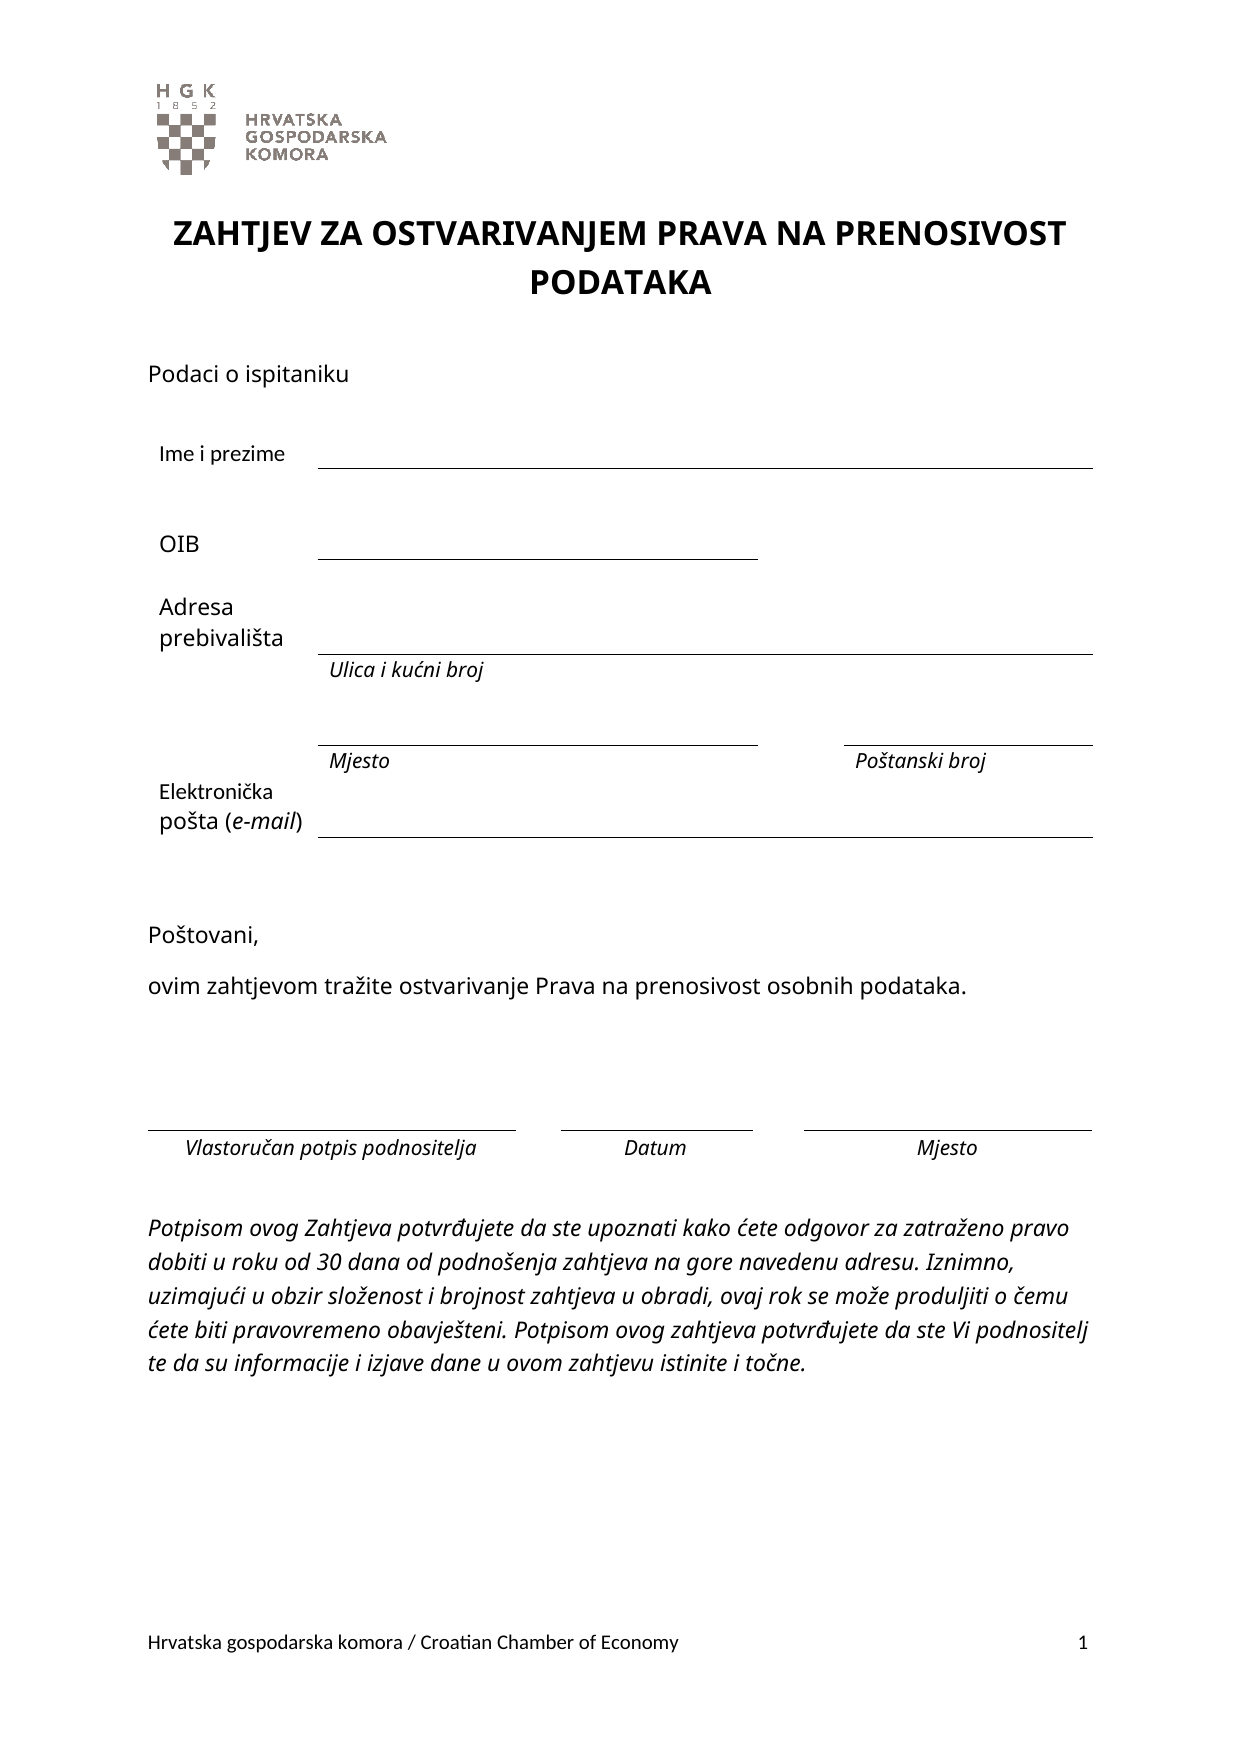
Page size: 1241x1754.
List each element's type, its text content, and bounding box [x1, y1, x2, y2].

text Potpisom ovog Zahtjeva potvrđujete da ste upoznati kako ćete odgovor za zatraženo pravo dobiti u roku od 30 dana od podnošenja zahtjeva na gore navedenu adresu. Iznimno, uzimajući u obzir složenost i brojnost zahtjeva u obradi, ovaj rok se može produljiti o čemu ćete biti pravovremeno obavješteni. Potpisom ovog zahtjeva potvrđujete da ste Vi podnositelj te da su informacije i izjave dane u ovom zahtjevu istinite i točne. [148, 1212, 1093, 1378]
text Podaci o ispitaniku [148, 358, 1093, 389]
picture [147, 73, 396, 185]
text ovim zahtjevom tražite ostvarivanje Prava na prenosivost osobnih podataka. [148, 970, 1093, 1001]
text Poštovani, [148, 919, 1093, 951]
subtitle ZAHTJEV ZA OSTVARIVANJEM PRAVA NA PRENOSIVOST PODATAKA [148, 210, 1093, 304]
